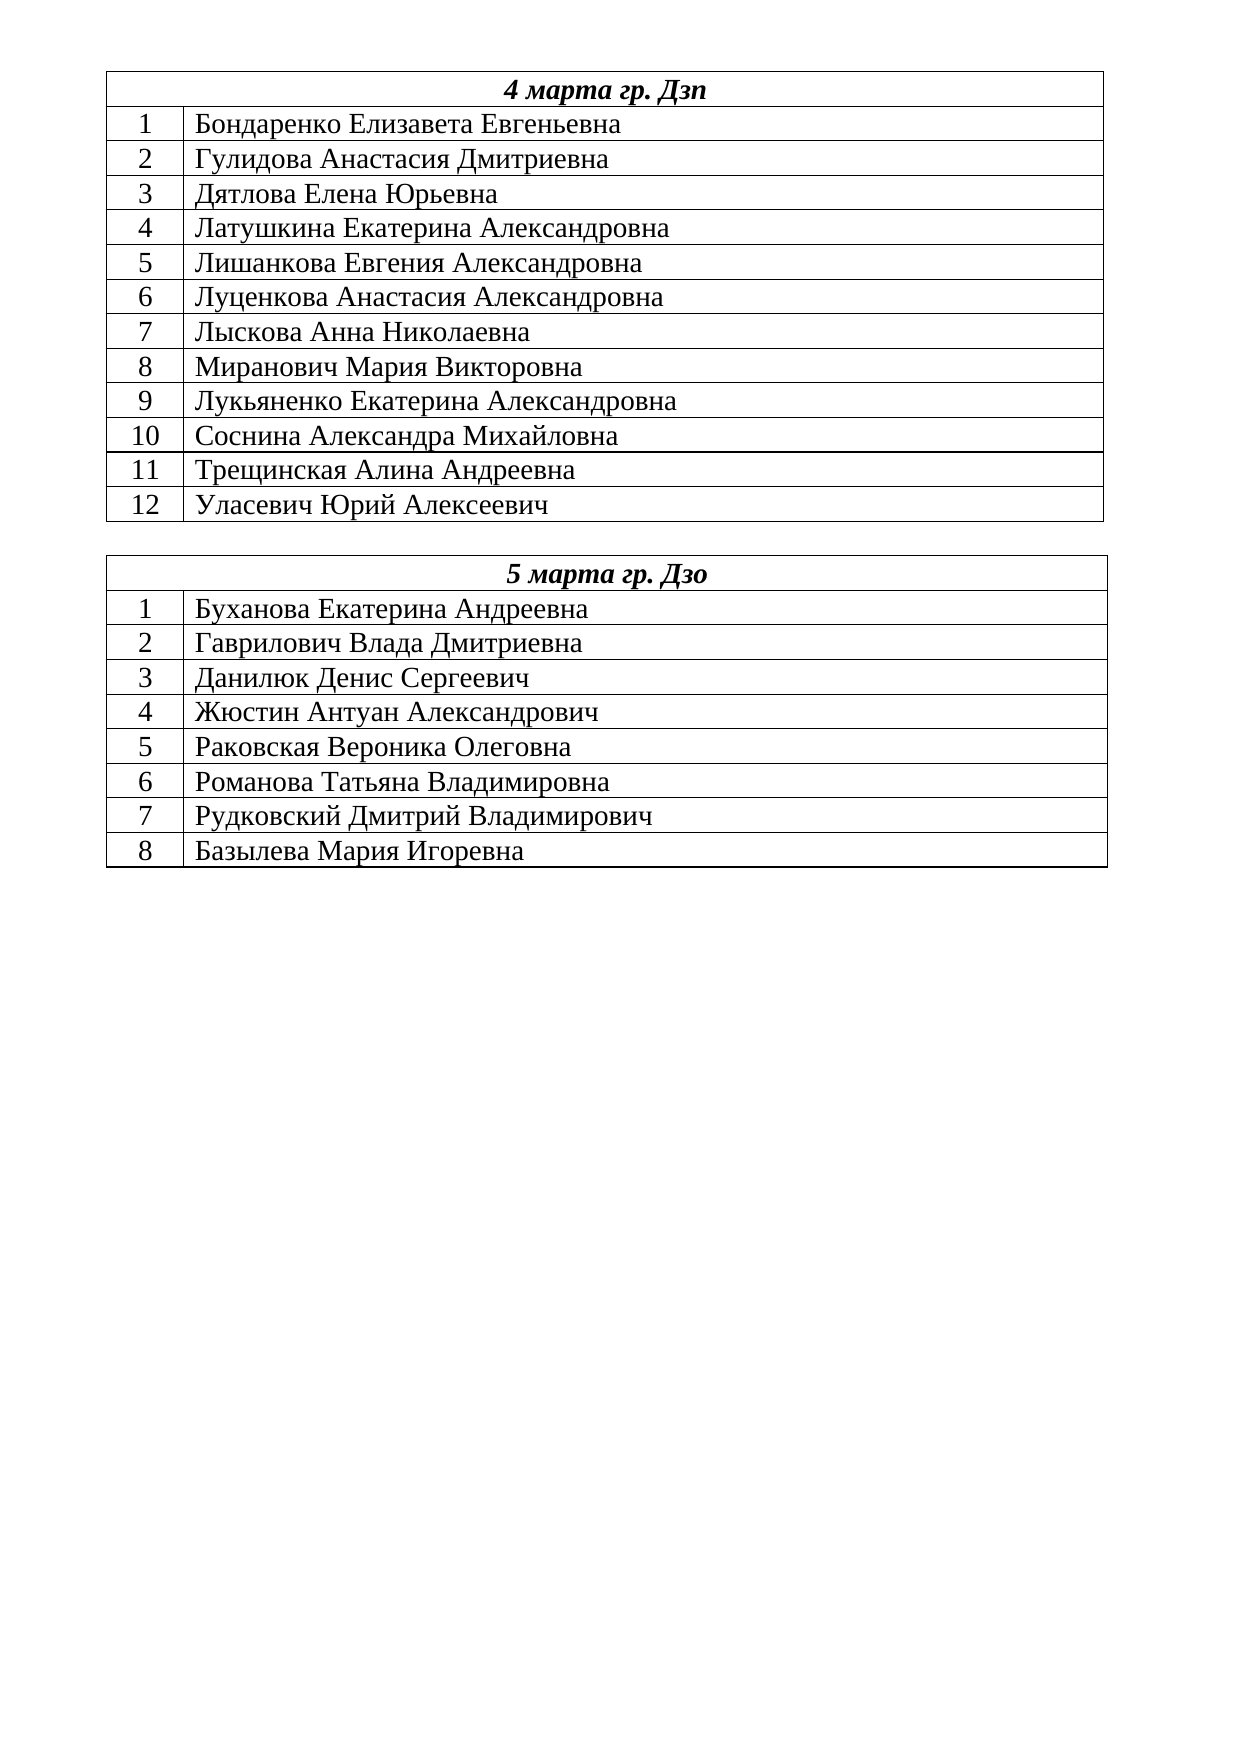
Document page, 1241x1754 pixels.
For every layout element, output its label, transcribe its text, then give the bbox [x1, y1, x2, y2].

table_cell Романова Татьяна Владимировна [184, 764, 1107, 797]
table_header 5 марта гр. Дзо [107, 556, 1107, 590]
table_cell Дятлова Елена Юрьевна [184, 176, 1103, 209]
table_cell 8 [107, 349, 183, 382]
table_cell 7 [107, 314, 183, 348]
table_cell Данилюк Денис Сергеевич [184, 660, 1107, 693]
table_cell Раковская Вероника Олеговна [184, 729, 1107, 763]
table_cell Латушкина Екатерина Александровна [184, 210, 1103, 244]
table_cell 5 [107, 245, 183, 278]
table_cell Трещинская Алина Андреевна [184, 453, 1103, 486]
table_cell Гаврилович Влада Дмитриевна [184, 625, 1107, 659]
table_cell 11 [107, 453, 183, 486]
table_cell 9 [107, 383, 183, 417]
table_cell Жюстин Антуан Александрович [184, 695, 1107, 728]
table_cell 4 [107, 695, 183, 728]
table_cell Лыскова Анна Николаевна [184, 314, 1103, 348]
table_cell Бондаренко Елизавета Евгеньевна [184, 107, 1103, 140]
table_cell 3 [107, 660, 183, 693]
table_cell 3 [107, 176, 183, 209]
table_cell 1 [107, 107, 183, 140]
table_cell 2 [107, 625, 183, 659]
table_cell Соснина Александра Михайловна [184, 418, 1103, 451]
table_cell 7 [107, 798, 183, 832]
table_cell Базылева Мария Игоревна [184, 833, 1107, 866]
table_cell 6 [107, 280, 183, 313]
table_cell Лукьяненко Екатерина Александровна [184, 383, 1103, 417]
table_cell Лишанкова Евгения Александровна [184, 245, 1103, 278]
table_cell Рудковский Дмитрий Владимирович [184, 798, 1107, 832]
table_cell 10 [107, 418, 183, 451]
table_cell 12 [107, 487, 183, 521]
table_cell 8 [107, 833, 183, 866]
table_cell 1 [107, 591, 183, 624]
table_header 4 марта гр. Дзп [107, 72, 1103, 106]
table_cell Буханова Екатерина Андреевна [184, 591, 1107, 624]
table_cell Миранович Мария Викторовна [184, 349, 1103, 382]
table_cell 4 [107, 210, 183, 244]
table_cell Гулидова Анастасия Дмитриевна [184, 141, 1103, 175]
table_cell 2 [107, 141, 183, 175]
table_cell 5 [107, 729, 183, 763]
table_cell Луценкова Анастасия Александровна [184, 280, 1103, 313]
table_cell 6 [107, 764, 183, 797]
table_cell Уласевич Юрий Алексеевич [184, 487, 1103, 521]
